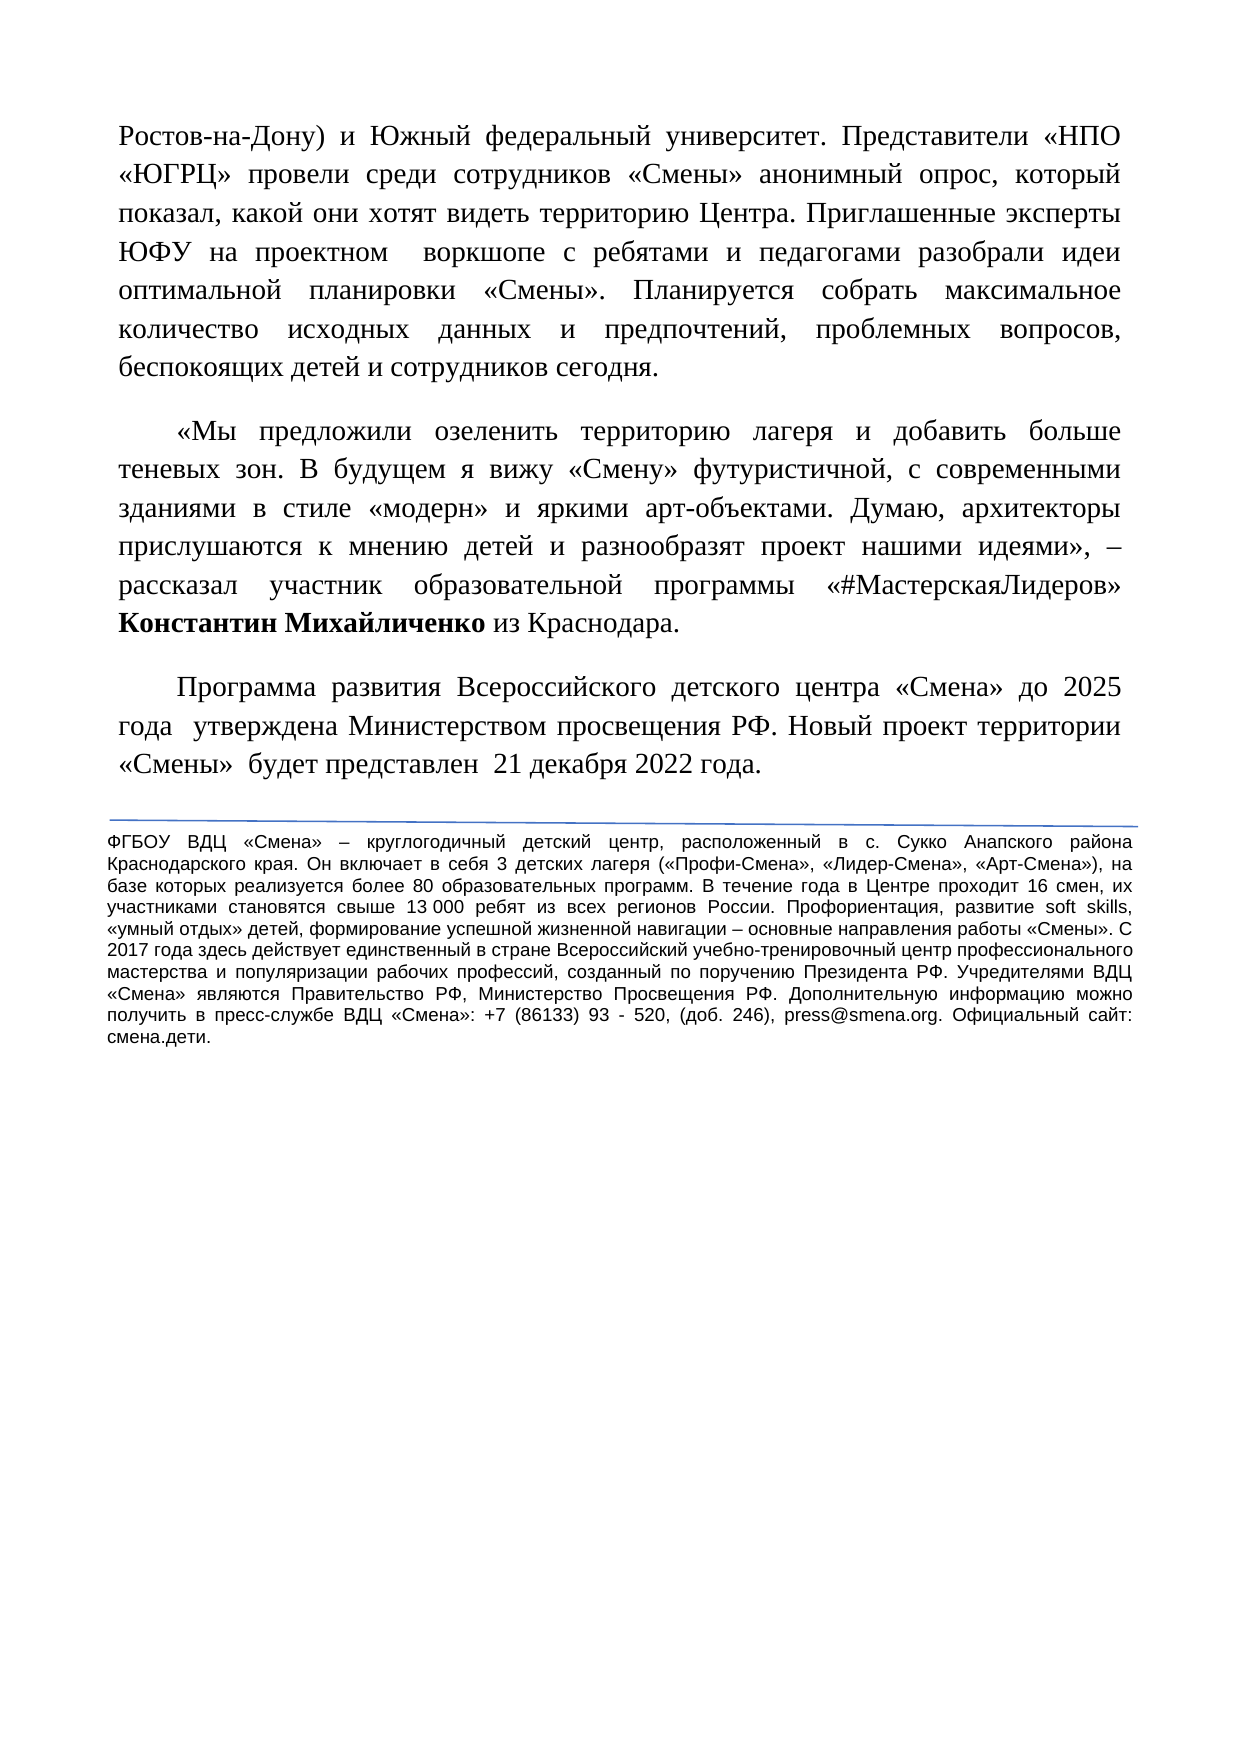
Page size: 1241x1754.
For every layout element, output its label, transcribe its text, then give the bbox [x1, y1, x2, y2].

text «Мы предложили озеленить территорию лагеря и добавить больше теневых зон. В будущем я вижу «Смену» футуристичной, с современными зданиями в стиле «модерн» и яркими арт-объектами. Думаю, архитекторы прислушаются к мнению детей и разнообразят проект нашими идеями», – рассказал участник образовательной программы «#МастерскаяЛидеров» Константин Михайличенко из Краснодара. [118, 413, 1122, 639]
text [118, 118, 1122, 383]
text ФГБОУ ВДЦ «Смена» – круглогодичный детский центр, расположенный в с. Сукко Анапского района Краснодарского края. Он включает в себя 3 детских лагеря («Профи-Смена», «Лидер-Смена», «Арт-Смена»), на базе которых реализуется более 80 образовательных программ. В течение года в Центре проходит 16 смен, их участниками становятся свыше 13 000 ребят из всех регионов России. Профориентация, развитие soft skills, «умный отдых» детей, формирование успешной жизненной навигации – основные направления работы «Смены». С 2017 года здесь действует единственный в стране Всероссийский учебно-тренировочный центр профессионального мастерства и популяризации рабочих профессий, созданный по поручению Президента РФ. Учредителями ВДЦ «Смена» являются Правительство РФ, Министерство Просвещения РФ. Дополнительную информацию можно получить в пресс-службе ВДЦ «Смена»: +7 (86133) 93 - 520, (доб. 246), press@smena.org. Официальный сайт: смена.дети. [107, 831, 1133, 1047]
text Программа развития Всероссийского детского центра «Смена» до 2025 года утверждена Министерством просвещения РФ. Новый проект территории «Смены» будет представлен 21 декабря 2022 года. [118, 669, 1122, 780]
